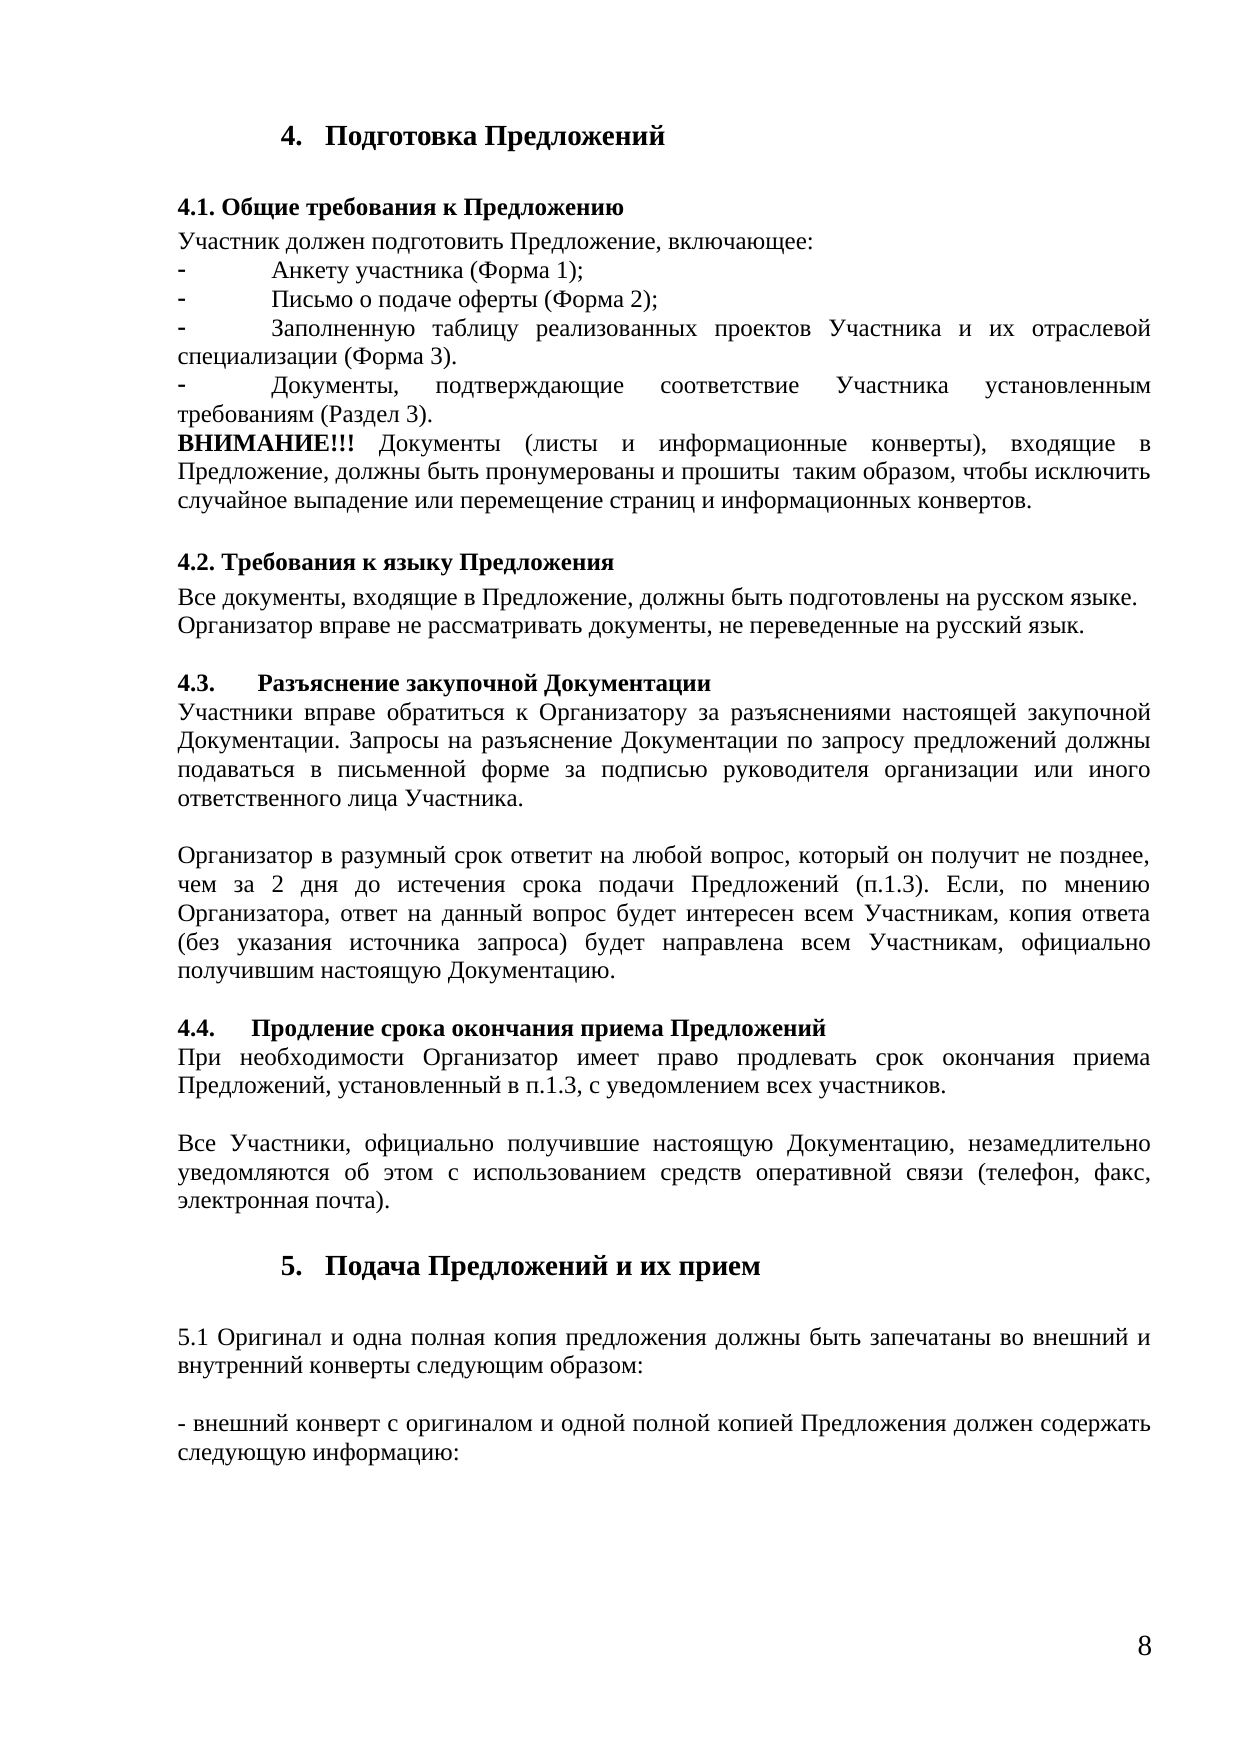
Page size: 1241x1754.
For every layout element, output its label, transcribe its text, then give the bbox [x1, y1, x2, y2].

text 4.1. Общие требования к Предложению [177, 192, 1152, 221]
text При необходимости Организатор имеет право продлевать срок окончания приема Предложений, установленный в п.1.3, с уведомлением всех участников. [177, 1042, 1152, 1099]
subtitle Подача Предложений и их прием [221, 1248, 1152, 1281]
text Участник должен подготовить Предложение, включающее: [177, 226, 1152, 255]
text ВНИМАНИЕ!!! Документы (листы и информационные конверты), входящие в Предложение, должны быть пронумерованы и прошиты таким образом, чтобы исключить случайное выпадение или перемещение страниц и информационных конвертов. [177, 428, 1152, 514]
text Все Участники, официально получившие настоящую Документацию, незамедлительно уведомляются об этом с использованием средств оперативной связи (телефон, факс, электронная почта). [177, 1128, 1152, 1214]
list Письмо о подаче оферты (Форма 2); [177, 284, 1152, 313]
text Участники вправе обратиться к Организатору за разъяснениями настоящей закупочной Документации. Запросы на разъяснение Документации по запросу предложений должны подаваться в письменной форме за подписью руководителя организации или иного ответственного лица Участника. [177, 697, 1152, 812]
text Все документы, входящие в Предложение, должны быть подготовлены на русском языке. [177, 582, 1152, 611]
text 4.2. Требования к языку Предложения [177, 547, 1152, 576]
list Продление срока окончания приема Предложений [177, 1013, 1152, 1042]
subtitle Подготовка Предложений [221, 118, 1152, 152]
list Анкету участника (Форма 1); [177, 255, 1152, 284]
list Заполненную таблицу реализованных проектов Участника и их отраслевой специализации (Форма 3). [177, 313, 1152, 370]
list Документы, подтверждающие соответствие Участника установленным требованиям (Раздел 3). [177, 370, 1152, 428]
text 5.1 Оригинал и одна полная копия предложения должны быть запечатаны во внешний и внутренний конверты следующим образом: [177, 1322, 1152, 1379]
text Организатор в разумный срок ответит на любой вопрос, который он получит не позднее, чем за 2 дня до истечения срока подачи Предложений (п.1.3). Если, по мнению Организатора, ответ на данный вопрос будет интересен всем Участникам, копия ответа (без указания источника запроса) будет направлена всем Участникам, официально получившим настоящую Документацию. [177, 841, 1152, 984]
list - внешний конверт с оригиналом и одной полной копией Предложения должен содержать следующую информацию: [177, 1408, 1152, 1465]
list Разъяснение закупочной Документации [177, 668, 1152, 697]
text Организатор вправе не рассматривать документы, не переведенные на русский язык. [177, 611, 1152, 639]
